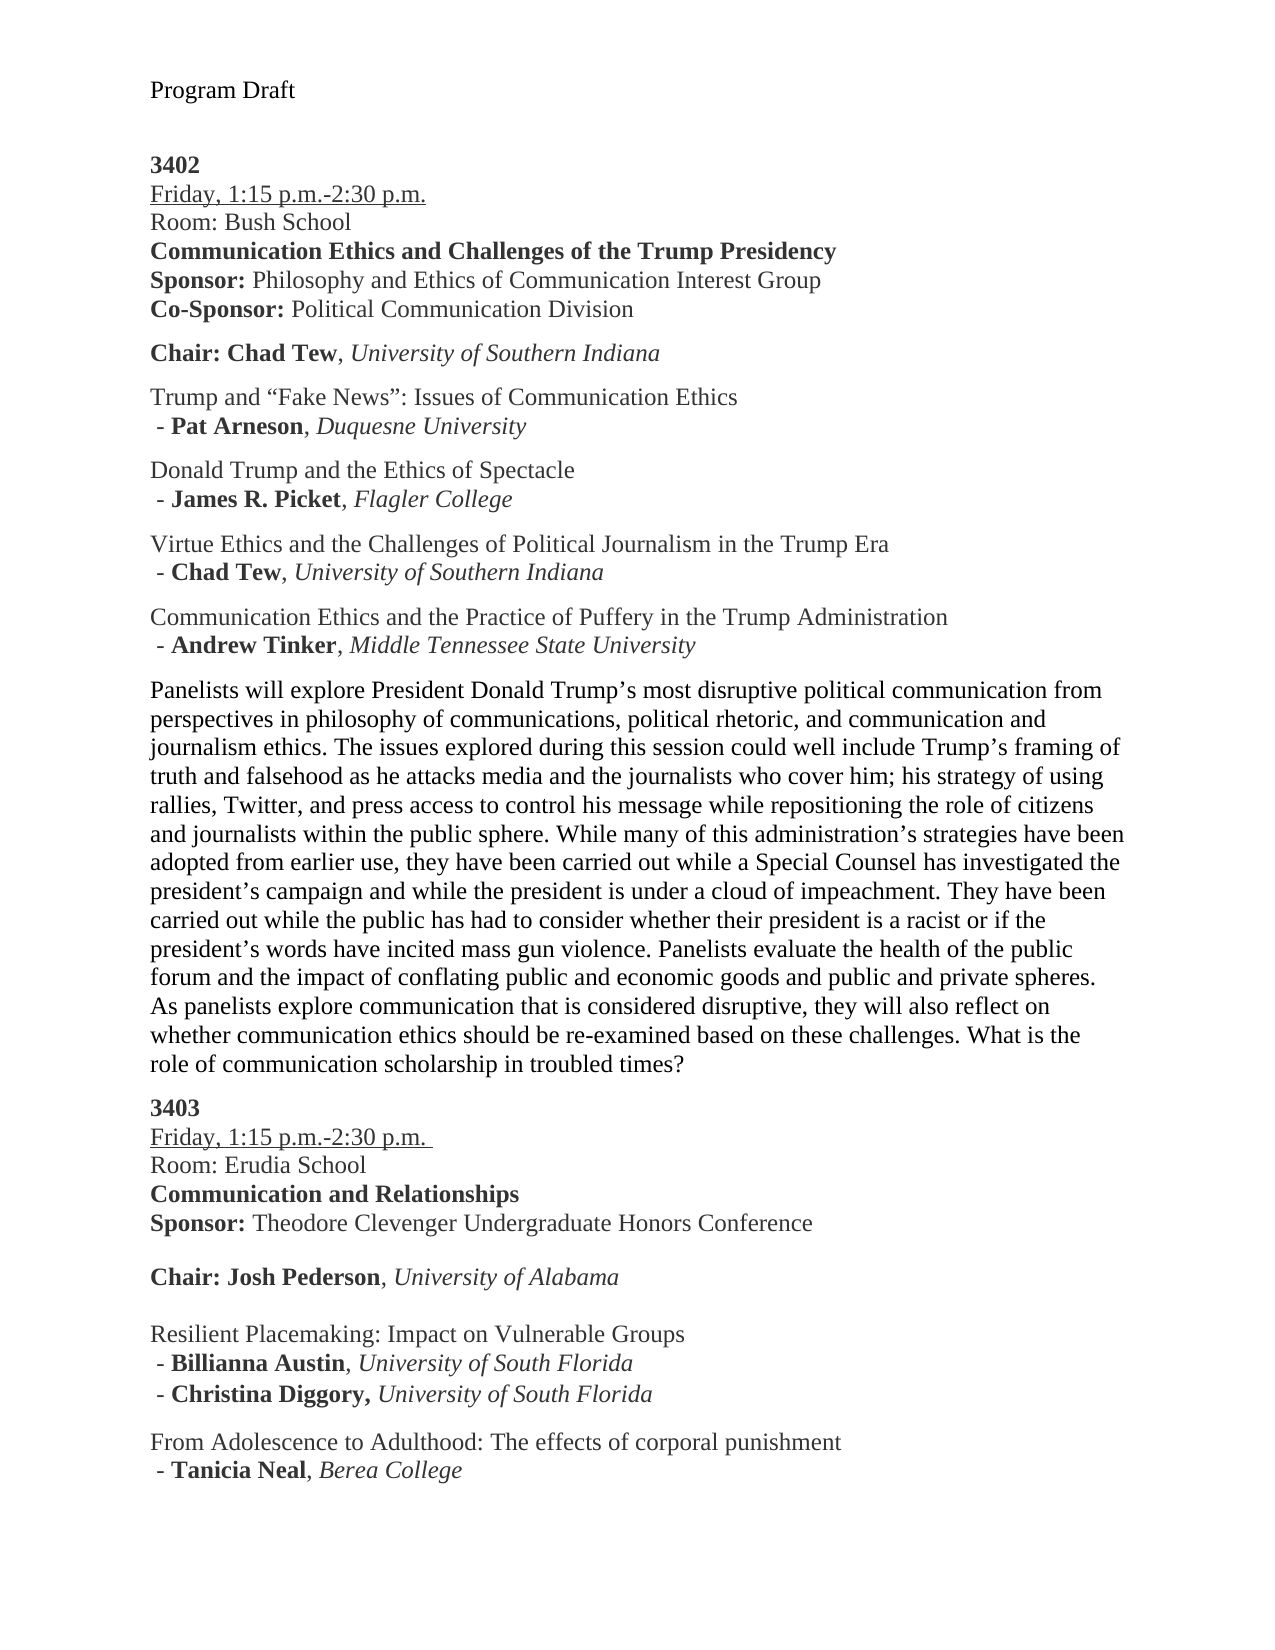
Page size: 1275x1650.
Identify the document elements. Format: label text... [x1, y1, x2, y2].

text - James R. Picket, Flagler College [150, 484, 1125, 513]
text - Chad Tew, University of Southern Indiana [150, 557, 1125, 586]
text From Adolescence to Adulthood: The effects of corporal punishment [150, 1427, 1125, 1456]
text Chair: Josh Pederson, University of Alabama [150, 1262, 1125, 1291]
text Communication Ethics and Challenges of the Trump Presidency [150, 236, 1125, 265]
text - Pat Arneson, Duquesne University [150, 411, 1125, 440]
text Friday, 1:15 p.m.-2:30 p.m. [150, 179, 1125, 207]
text - Christina Diggory, University of South Florida [150, 1379, 1125, 1408]
text - Andrew Tinker, Middle Tennessee State University [150, 631, 1125, 659]
text Room: Erudia School [150, 1151, 1125, 1179]
text Virtue Ethics and the Challenges of Political Journalism in the Trump Era [150, 529, 1125, 557]
text - Tanicia Neal, Berea College [150, 1456, 1125, 1484]
text Room: Bush School [150, 207, 1125, 236]
text 3403 [150, 1093, 1125, 1122]
text Communication Ethics and the Practice of Puffery in the Trump Administration [150, 602, 1125, 631]
text - Billianna Austin, University of South Florida [150, 1348, 1125, 1377]
text 3402 [150, 150, 1125, 179]
text Sponsor: Philosophy and Ethics of Communication Interest Group [150, 265, 1125, 294]
text Friday, 1:15 p.m.-2:30 p.m. [150, 1122, 1125, 1151]
text Donald Trump and the Ethics of Spectacle [150, 456, 1125, 484]
text Sponsor: Theodore Clevenger Undergraduate Honors Conference [150, 1208, 1125, 1237]
text Communication and Relationships [150, 1179, 1125, 1208]
text Resilient Placemaking: Impact on Vulnerable Groups [150, 1319, 1125, 1348]
text Co-Sponsor: Political Communication Division [150, 294, 1125, 322]
text Panelists will explore President Donald Trump’s most disruptive political communication from perspectives in philosophy of communications, political rhetoric, and communication and journalism ethics. The issues explored during this session could well include Trump’s framing of truth and falsehood as he attacks media and the journalists who cover him; his strategy of using rallies, Twitter, and press access to control his message while repositioning the role of citizens and journalists within the public sphere. While many of this administration’s strategies have been adopted from earlier use, they have been carried out while a Special Counsel has investigated the president’s campaign and while the president is under a cloud of impeachment. They have been carried out while the public has had to consider whether their president is a racist or if the president’s words have incited mass gun violence. Panelists evaluate the health of the public forum and the impact of conflating public and economic goods and public and private spheres. As panelists explore communication that is considered disruptive, they will also reflect on whether communication ethics should be re-examined based on these challenges. What is the role of communication scholarship in troubled times? [150, 675, 1125, 819]
text Chair: Chad Tew, University of Southern Indiana [150, 338, 1125, 367]
text Panelists will explore President Donald Trump’s most disruptive political communication from perspectives in philosophy of communications, political rhetoric, and communication and journalism ethics. The issues explored during this session could well include Trump’s framing of truth and falsehood as he attacks media and the journalists who cover him; his strategy of using rallies, Twitter, and press access to control his message while repositioning the role of citizens and journalists within the public sphere. While many of this administration’s strategies have been adopted from earlier use, they have been carried out while a Special Counsel has investigated the president’s campaign and while the president is under a cloud of impeachment. They have been carried out while the public has had to consider whether their president is a racist or if the president’s words have incited mass gun violence. Panelists evaluate the health of the public forum and the impact of conflating public and economic goods and public and private spheres. As panelists explore communication that is considered disruptive, they will also reflect on whether communication ethics should be re-examined based on these challenges. What is the role of communication scholarship in troubled times? [150, 847, 1125, 1077]
text Trump and “Fake News”: Issues of Communication Ethics [150, 382, 1125, 411]
